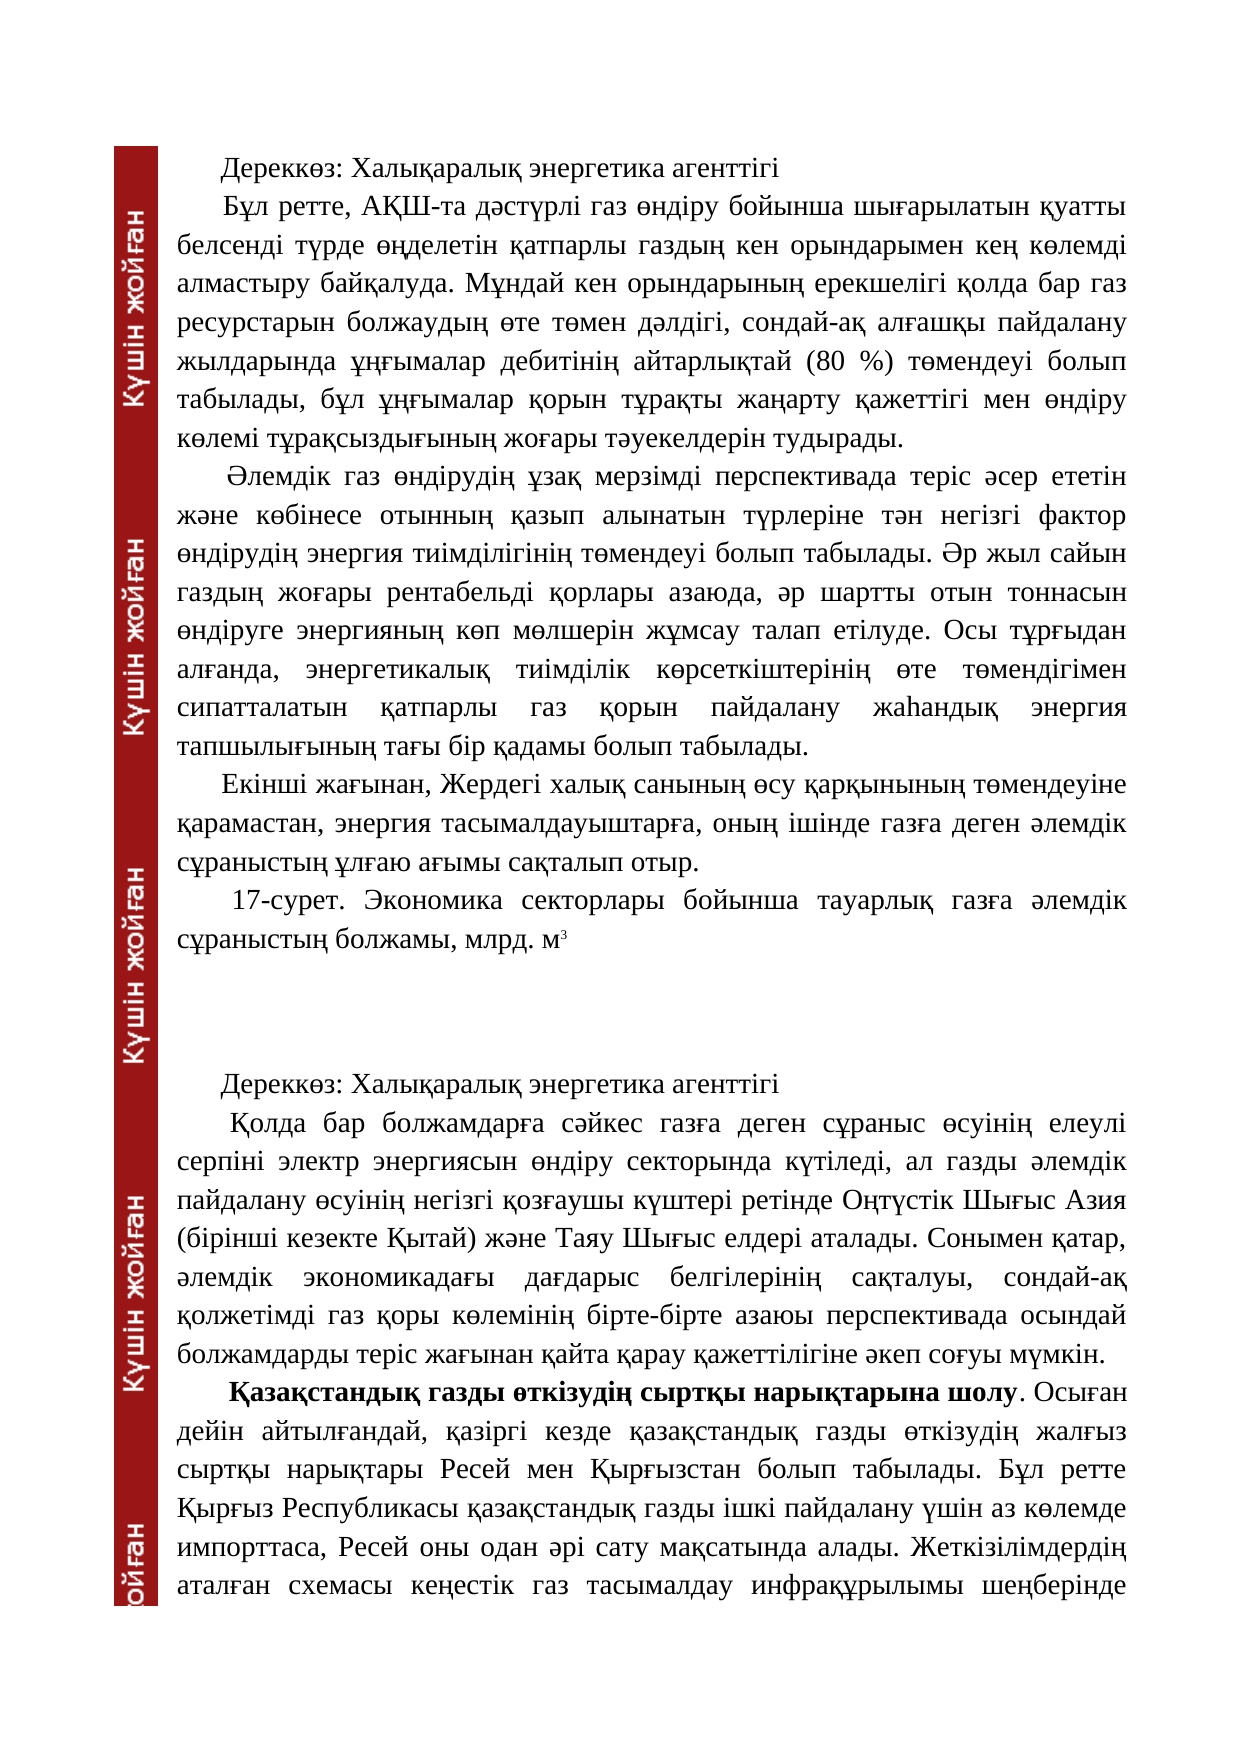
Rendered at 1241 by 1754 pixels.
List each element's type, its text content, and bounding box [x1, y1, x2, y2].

text Қолда бар болжамдарға сәйкес газға деген сұраныс өсуінің елеулі серпіні электр энергиясын өндіру секторында күтіледі, ал газды әлемдік пайдалану өсуінің негізгі қозғаушы күштері ретінде Оңтүстік Шығыс Азия (бірінші кезекте Қытай) және Таяу Шығыс елдері аталады. Сонымен қатар, әлемдік экономикадағы дағдарыс белгілерінің сақталуы, сондай-ақ қолжетімді газ қоры көлемінің бірте-бірте азаюы перспективада осындай болжамдарды теріс жағынан қайта қарау қажеттілігіне әкеп соғуы мүмкін. [112, 1105, 1128, 1369]
text Бұл ретте, АҚШ-та дәстүрлі газ өндіру бойынша шығарылатын қуатты белсенді түрде өңделетін қатпарлы газдың кен орындарымен кең көлемді алмастыру байқалуда. Мұндай кен орындарының ерекшелігі қолда бар газ ресурстарын болжаудың өте төмен дәлдігі, сондай-ақ алғашқы пайдалану жылдарында ұңғымалар дебитінің айтарлықтай (80 %) төмендеуі болып табылады, бұл ұңғымалар қорын тұрақты жаңарту қажеттігі мен өндіру көлемі тұрақсыздығының жоғары тәуекелдерін тудырады. [112, 188, 1128, 453]
picture [114, 146, 158, 150]
picture [114, 453, 158, 458]
text Әлемдік газ өндірудің ұзақ мерзімді перспективада теріс әсер ететін және көбінесе отынның қазып алынатын түрлеріне тән негізгі фактор өндірудің энергия тиімділігінің төмендеуі болып табылады. Әр жыл сайын газдың жоғары рентабельді қорлары азаюда, әр шартты отын тоннасын өндіруге энергияның көп мөлшерін жұмсау талап етілуде. Осы тұрғыдан алғанда, энергетикалық тиімділік көрсеткіштерінің өте төмендігімен сипатталатын қатпарлы газ қорын пайдалану жаһандық энергия тапшылығының тағы бір қадамы болып табылады. [112, 458, 1128, 762]
text 17-сурет. Экономика секторлары бойынша тауарлық газға әлемдік сұраныстың болжамы, млрд. м3 [112, 882, 1128, 954]
picture [114, 954, 158, 1066]
picture [114, 762, 158, 767]
picture [114, 877, 158, 882]
picture [114, 1100, 158, 1105]
picture [114, 1601, 158, 1606]
text Екінші жағынан, Жердегі халық санының өсу қарқынының төмендеуіне қарамастан, энергия тасымалдауыштарға, оның ішінде газға деген әлемдік сұраныстың ұлғаю ағымы сақталып отыр. [112, 767, 1128, 877]
text Дереккөз: Халықаралық энергетика агенттігі [112, 150, 1128, 183]
text Дереккөз: Халықаралық энергетика агенттігі [112, 1066, 1128, 1100]
picture [114, 183, 158, 188]
picture [114, 1369, 158, 1374]
